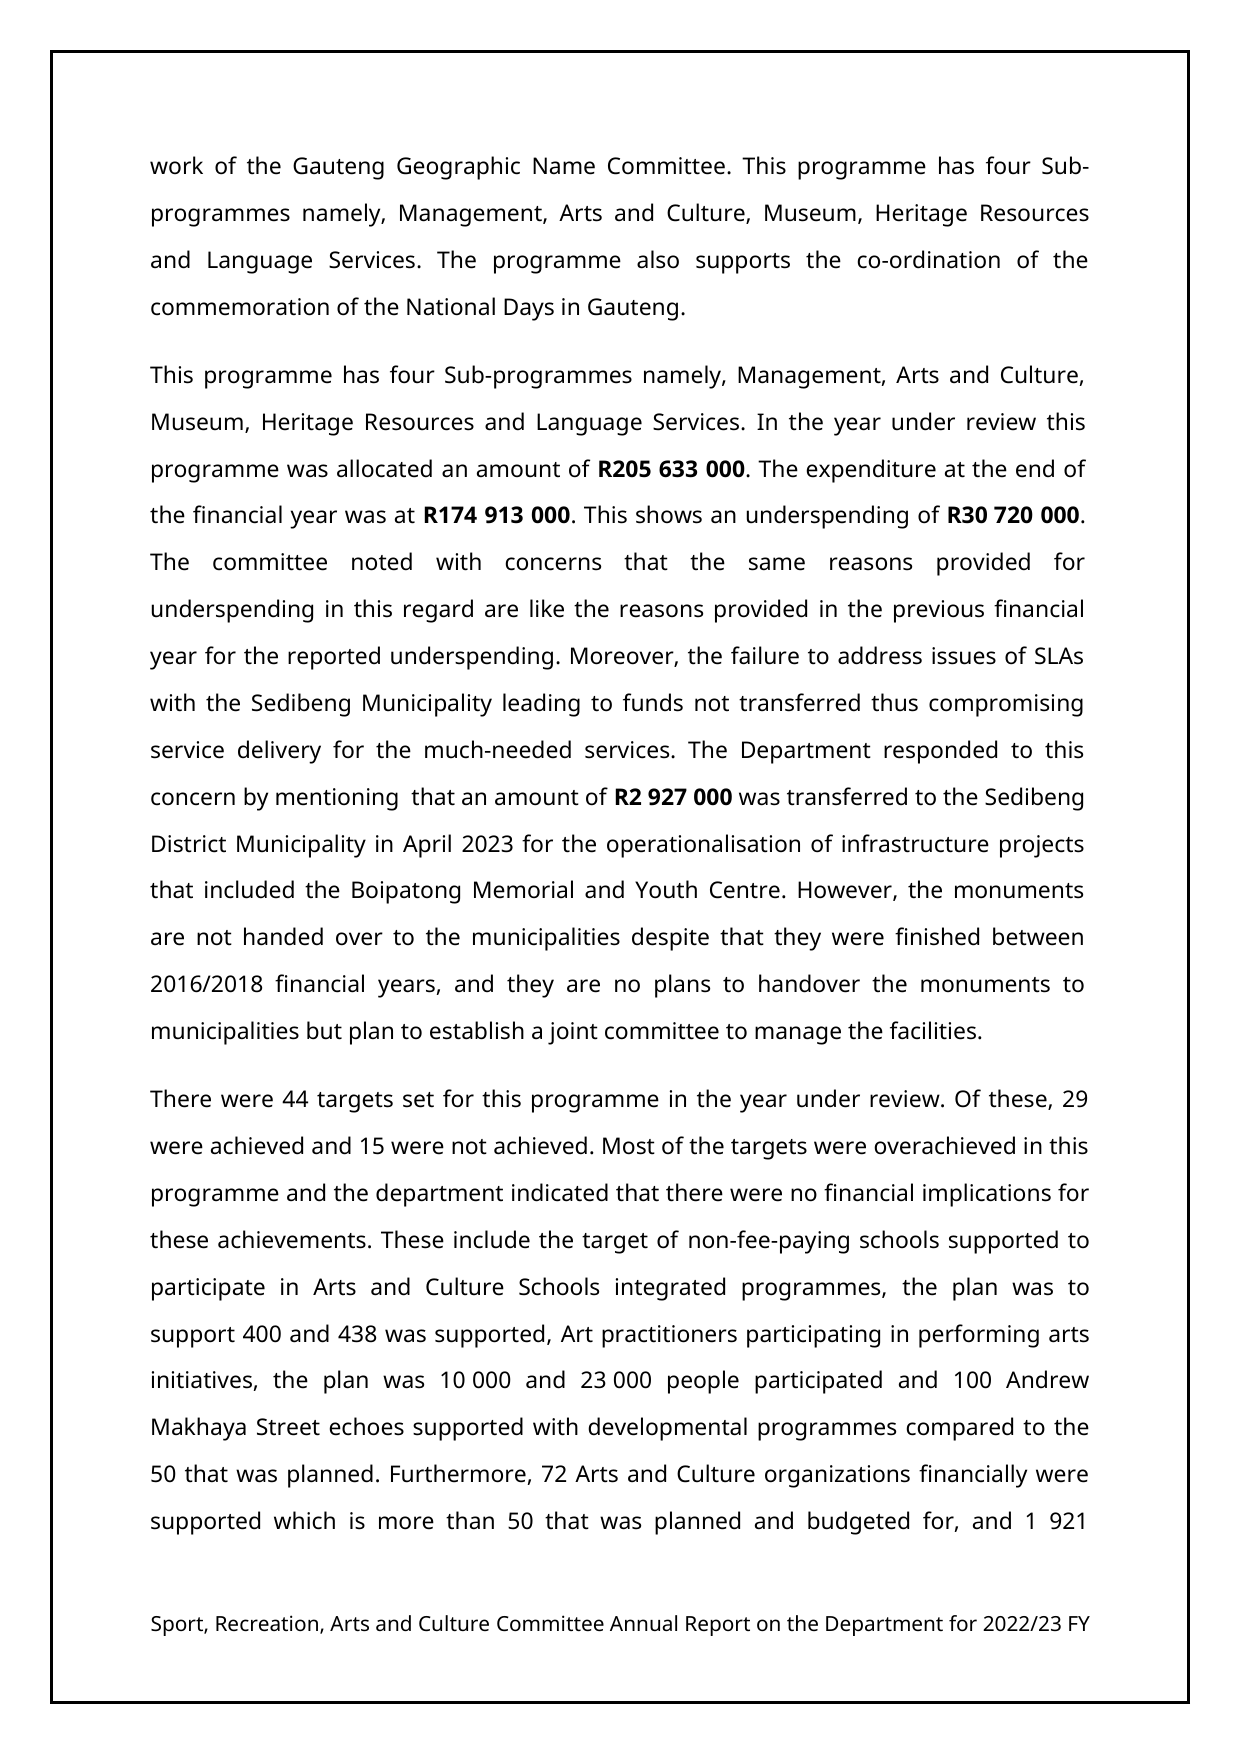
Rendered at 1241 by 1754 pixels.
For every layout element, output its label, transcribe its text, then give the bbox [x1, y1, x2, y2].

text This programme has four Sub-programmes namely, Management, Arts and Culture, Museum, Heritage Resources and Language Services. In the year under review this programme was allocated an amount of R205 633 000. The expenditure at the end of the financial year was at R174 913 000. This shows an underspending of R30 720 000. The committee noted with concerns that the same reasons provided for underspending in this regard are like the reasons provided in the previous financial year for the reported underspending. Moreover, the failure to address issues of SLAs with the Sedibeng Municipality leading to funds not transferred thus compromising service delivery for the much-needed services. The Department responded to this concern by mentioning that an amount of R2 927 000 was transferred to the Sedibeng District Municipality in April 2023 for the operationalisation of infrastructure projects that included the Boipatong Memorial and Youth Centre. However, the monuments are not handed over to the municipalities despite that they were finished between 2016/2018 financial years, and they are no plans to handover the monuments to municipalities but plan to establish a joint committee to manage the facilities. [150, 359, 1086, 1046]
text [150, 1083, 1090, 1536]
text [150, 150, 1090, 322]
